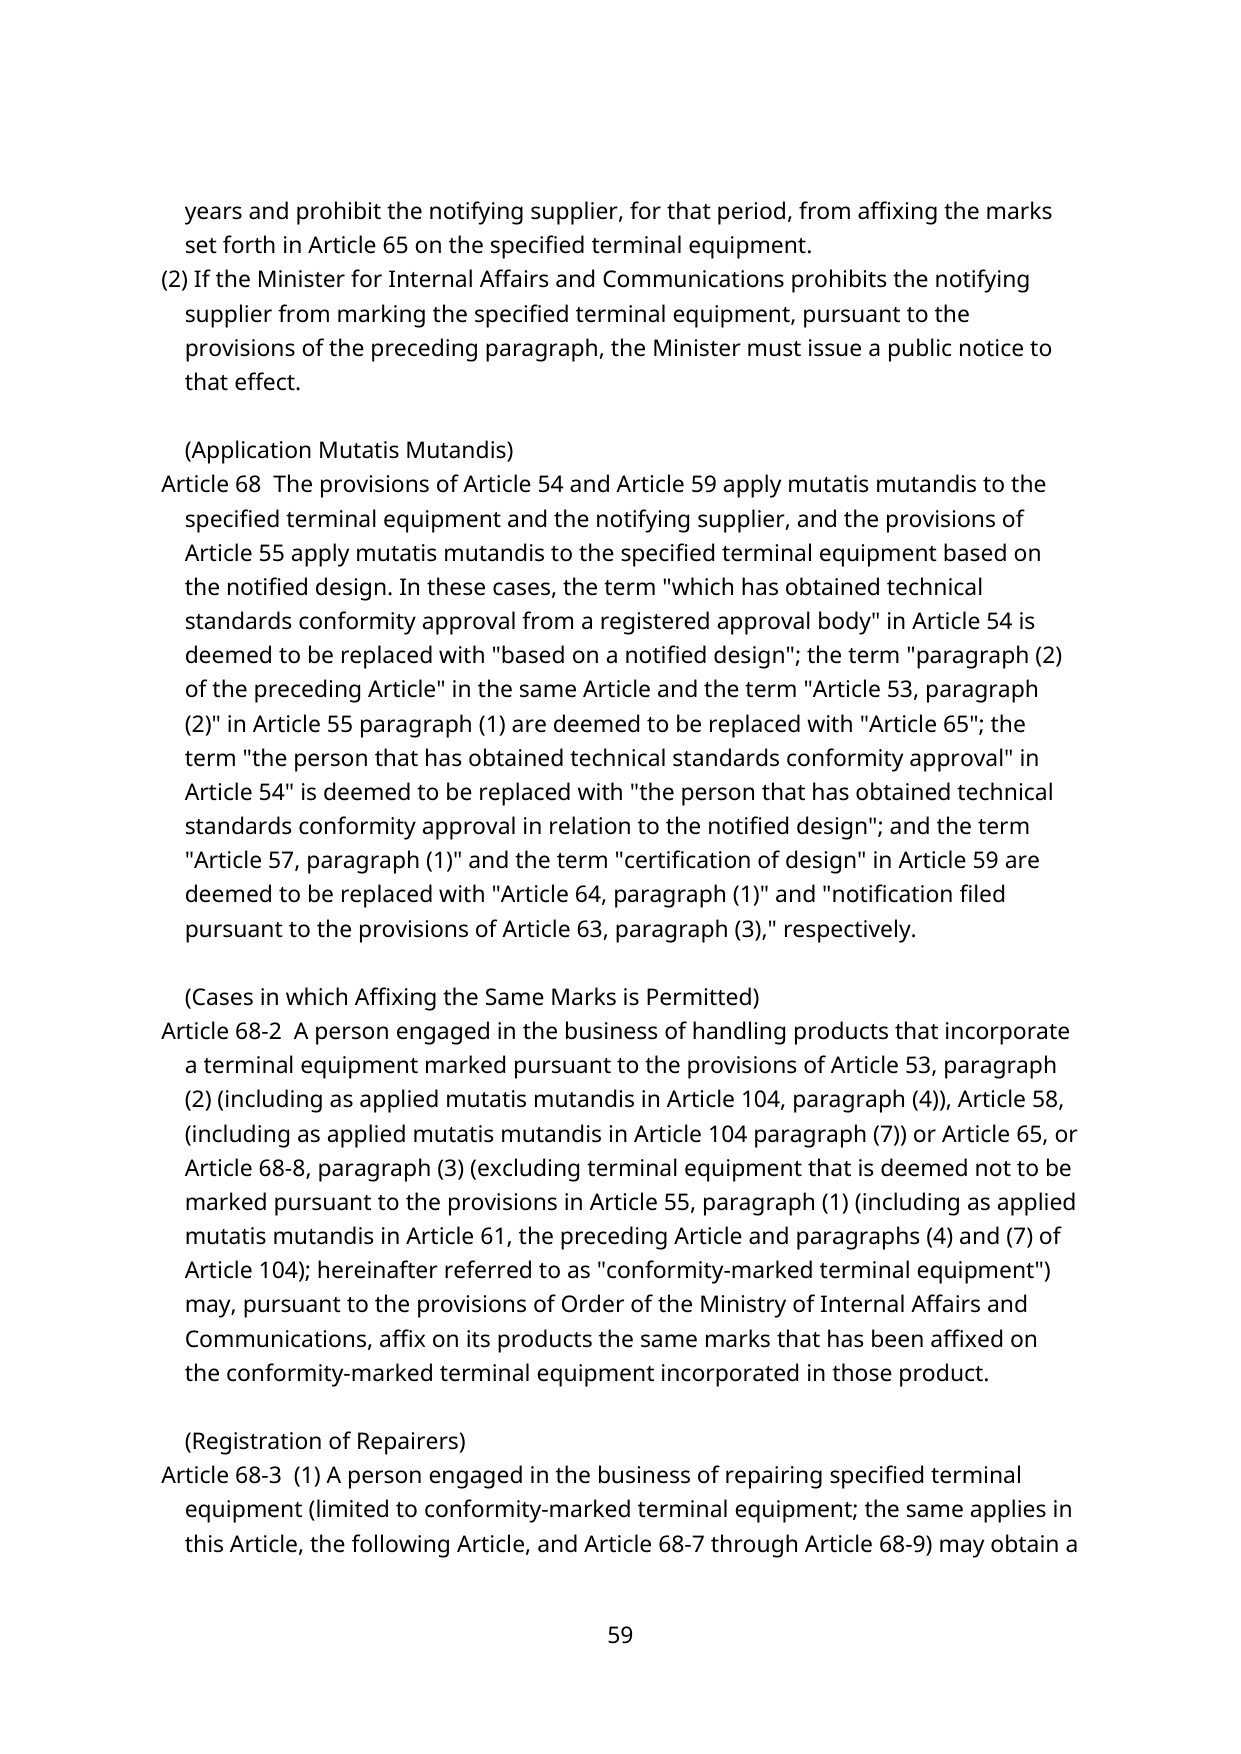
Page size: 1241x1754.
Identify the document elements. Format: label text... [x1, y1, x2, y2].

text (Cases in which Affixing the Same Marks is Permitted) [184, 979, 1079, 1014]
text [161, 1458, 1079, 1560]
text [161, 194, 1079, 262]
text (Application Mutatis Mutandis) [184, 433, 1079, 467]
text (Registration of Repairers) [184, 1424, 1079, 1458]
text Article 68 The provisions of Article 54 and Article 59 apply mutatis mutandis to the specified terminal equipment and the notifying supplier, and the provisions of Article 55 apply mutatis mutandis to the specified terminal equipment based on the notified design. In these cases, the term "which has obtained technical standards conformity approval from a registered approval body" in Article 54 is deemed to be replaced with "based on a notified design"; the term "paragraph (2) of the preceding Article" in the same Article and the term "Article 53, paragraph (2)" in Article 55 paragraph (1) are deemed to be replaced with "Article 65"; the term "the person that has obtained technical standards conformity approval" in Article 54" is deemed to be replaced with "the person that has obtained technical standards conformity approval in relation to the notified design"; and the term "Article 57, paragraph (1)" and the term "certification of design" in Article 59 are deemed to be replaced with "Article 64, paragraph (1)" and "notification filed pursuant to the provisions of Article 63, paragraph (3)," respectively. [161, 467, 1079, 945]
text (2) If the Minister for Internal Affairs and Communications prohibits the notifying supplier from marking the specified terminal equipment, pursuant to the provisions of the preceding paragraph, the Minister must issue a public notice to that effect. [161, 262, 1079, 399]
text Article 68-2 A person engaged in the business of handling products that incorporate a terminal equipment marked pursuant to the provisions of Article 53, paragraph (2) (including as applied mutatis mutandis in Article 104, paragraph (4)), Article 58, (including as applied mutatis mutandis in Article 104 paragraph (7)) or Article 65, or Article 68-8, paragraph (3) (excluding terminal equipment that is deemed not to be marked pursuant to the provisions in Article 55, paragraph (1) (including as applied mutatis mutandis in Article 61, the preceding Article and paragraphs (4) and (7) of Article 104); hereinafter referred to as "conformity-marked terminal equipment") may, pursuant to the provisions of Order of the Ministry of Internal Affairs and Communications, affix on its products the same marks that has been affixed on the conformity-marked terminal equipment incorporated in those product. [161, 1014, 1079, 1389]
